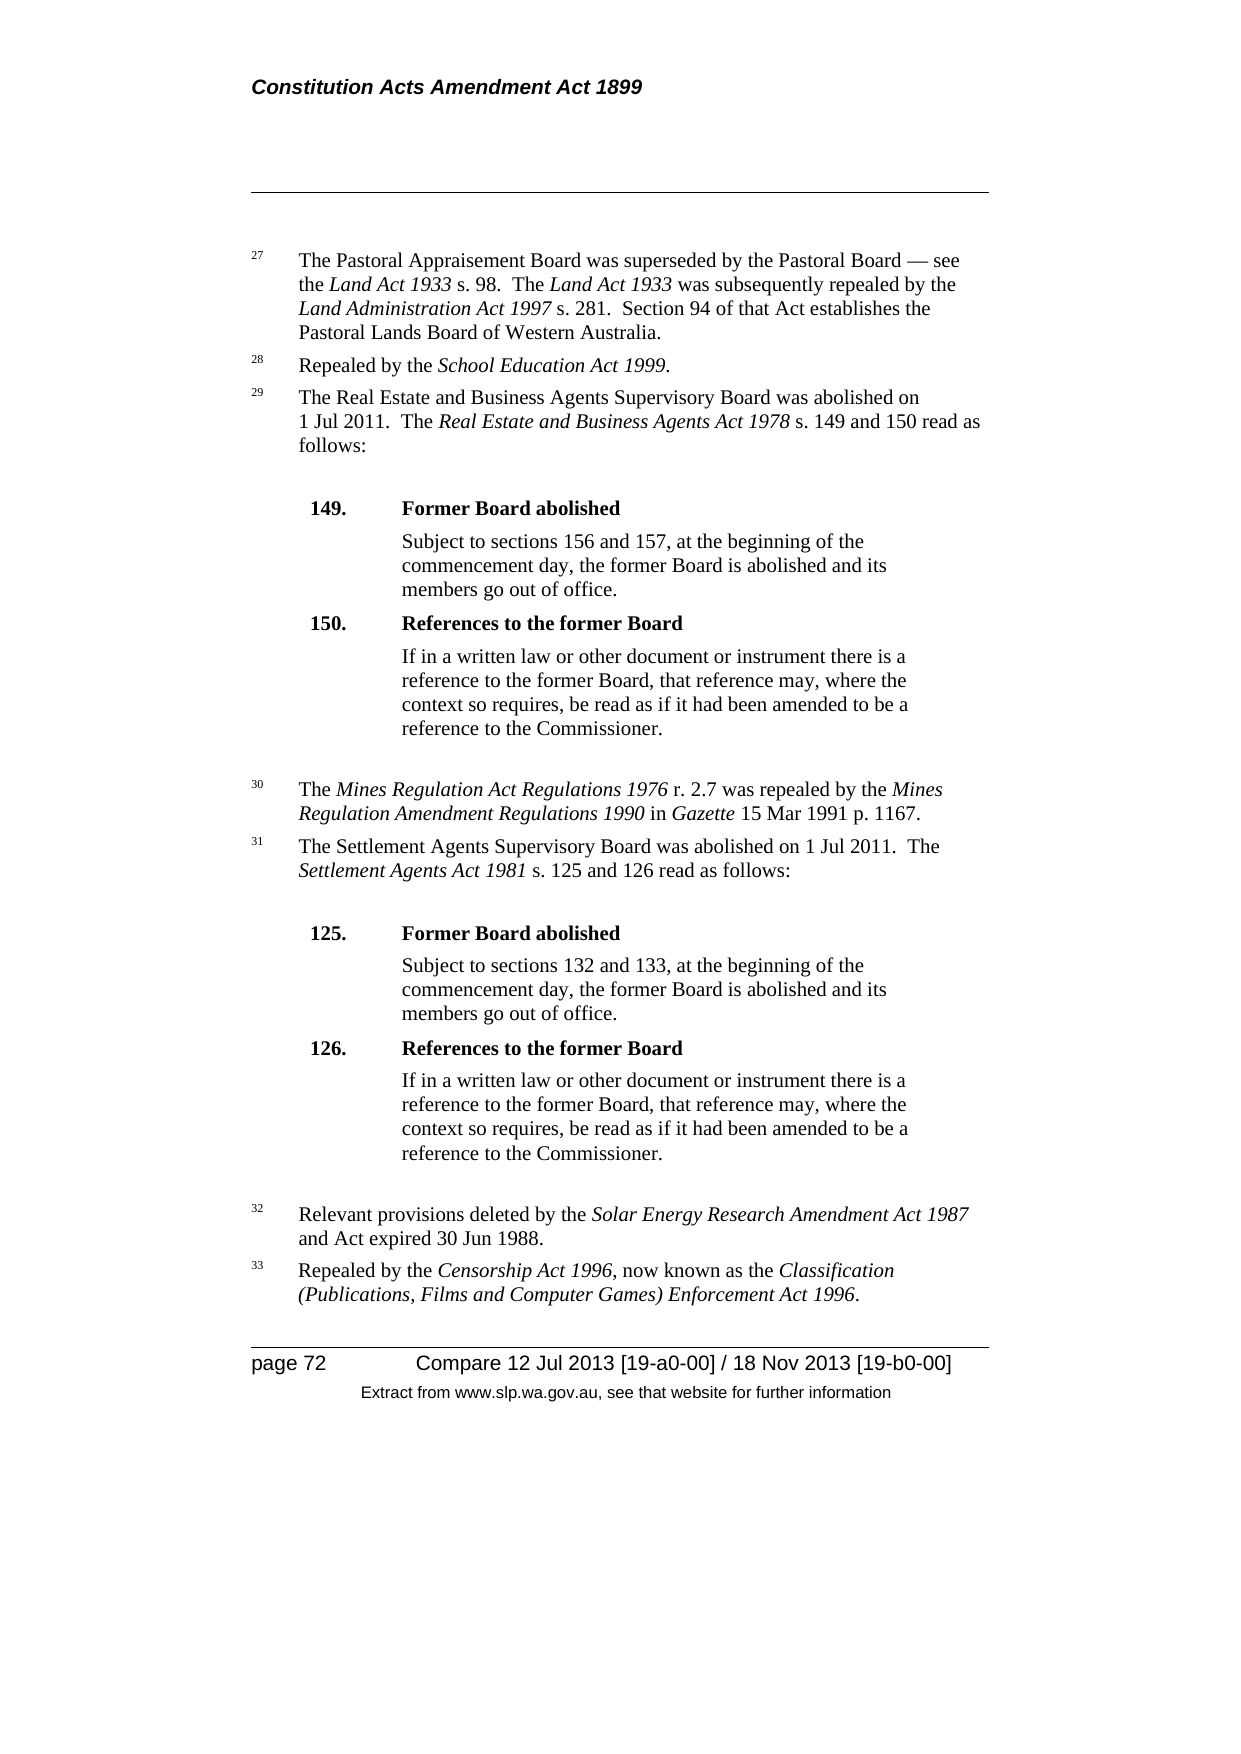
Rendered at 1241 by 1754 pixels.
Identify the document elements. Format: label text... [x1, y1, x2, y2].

text 29 The Real Estate and Business Agents Supervisory Board was abolished on 1 Jul 2011. The Real Estate and Business Agents Act 1978 s. 149 and 150 read as follows: [251, 385, 989, 457]
text 28 Repealed by the School Education Act 1999. [251, 353, 989, 377]
text 32 Relevant provisions deleted by the Solar Energy Research Amendment Act 1987 and Act expired 30 Jun 1988. [251, 1202, 989, 1250]
subtitle 126. References to the former Board [310, 1036, 960, 1060]
text Subject to sections 156 and 157, at the beginning of the commencement day, the former Board is abolished and its members go out of office. [313, 529, 960, 601]
text If in a written law or other document or instrument there is a reference to the former Board, that reference may, where the context so requires, be read as if it had been amended to be a reference to the Commissioner. [313, 1068, 960, 1164]
text If in a written law or other document or instrument there is a reference to the former Board, that reference may, where the context so requires, be read as if it had been amended to be a reference to the Commissioner. [313, 644, 960, 740]
text Subject to sections 132 and 133, at the beginning of the commencement day, the former Board is abolished and its members go out of office. [313, 953, 960, 1025]
text 31 The Settlement Agents Supervisory Board was abolished on 1 Jul 2011. The Settlement Agents Act 1981 s. 125 and 126 read as follows: [251, 833, 989, 882]
subtitle 150. References to the former Board [310, 611, 960, 635]
subtitle 149. Former Board abolished [310, 496, 960, 520]
text 27 The Pastoral Appraisement Board was superseded by the Pastoral Board — see the Land Act 1933 s. 98. The Land Act 1933 was subsequently repealed by the Land Administration Act 1997 s. 281. Section 94 of that Act establishes the Pastoral Lands Board of Western Australia. [251, 248, 989, 344]
subtitle 125. Former Board abolished [310, 921, 960, 945]
text 33 Repealed by the Censorship Act 1996, now known as the Classification (Publications, Films and Computer Games) Enforcement Act 1996. [251, 1258, 989, 1306]
text 30 The Mines Regulation Act Regulations 1976 r. 2.7 was repealed by the Mines Regulation Amendment Regulations 1990 in Gazette 15 Mar 1991 p. 1167. [251, 777, 989, 825]
